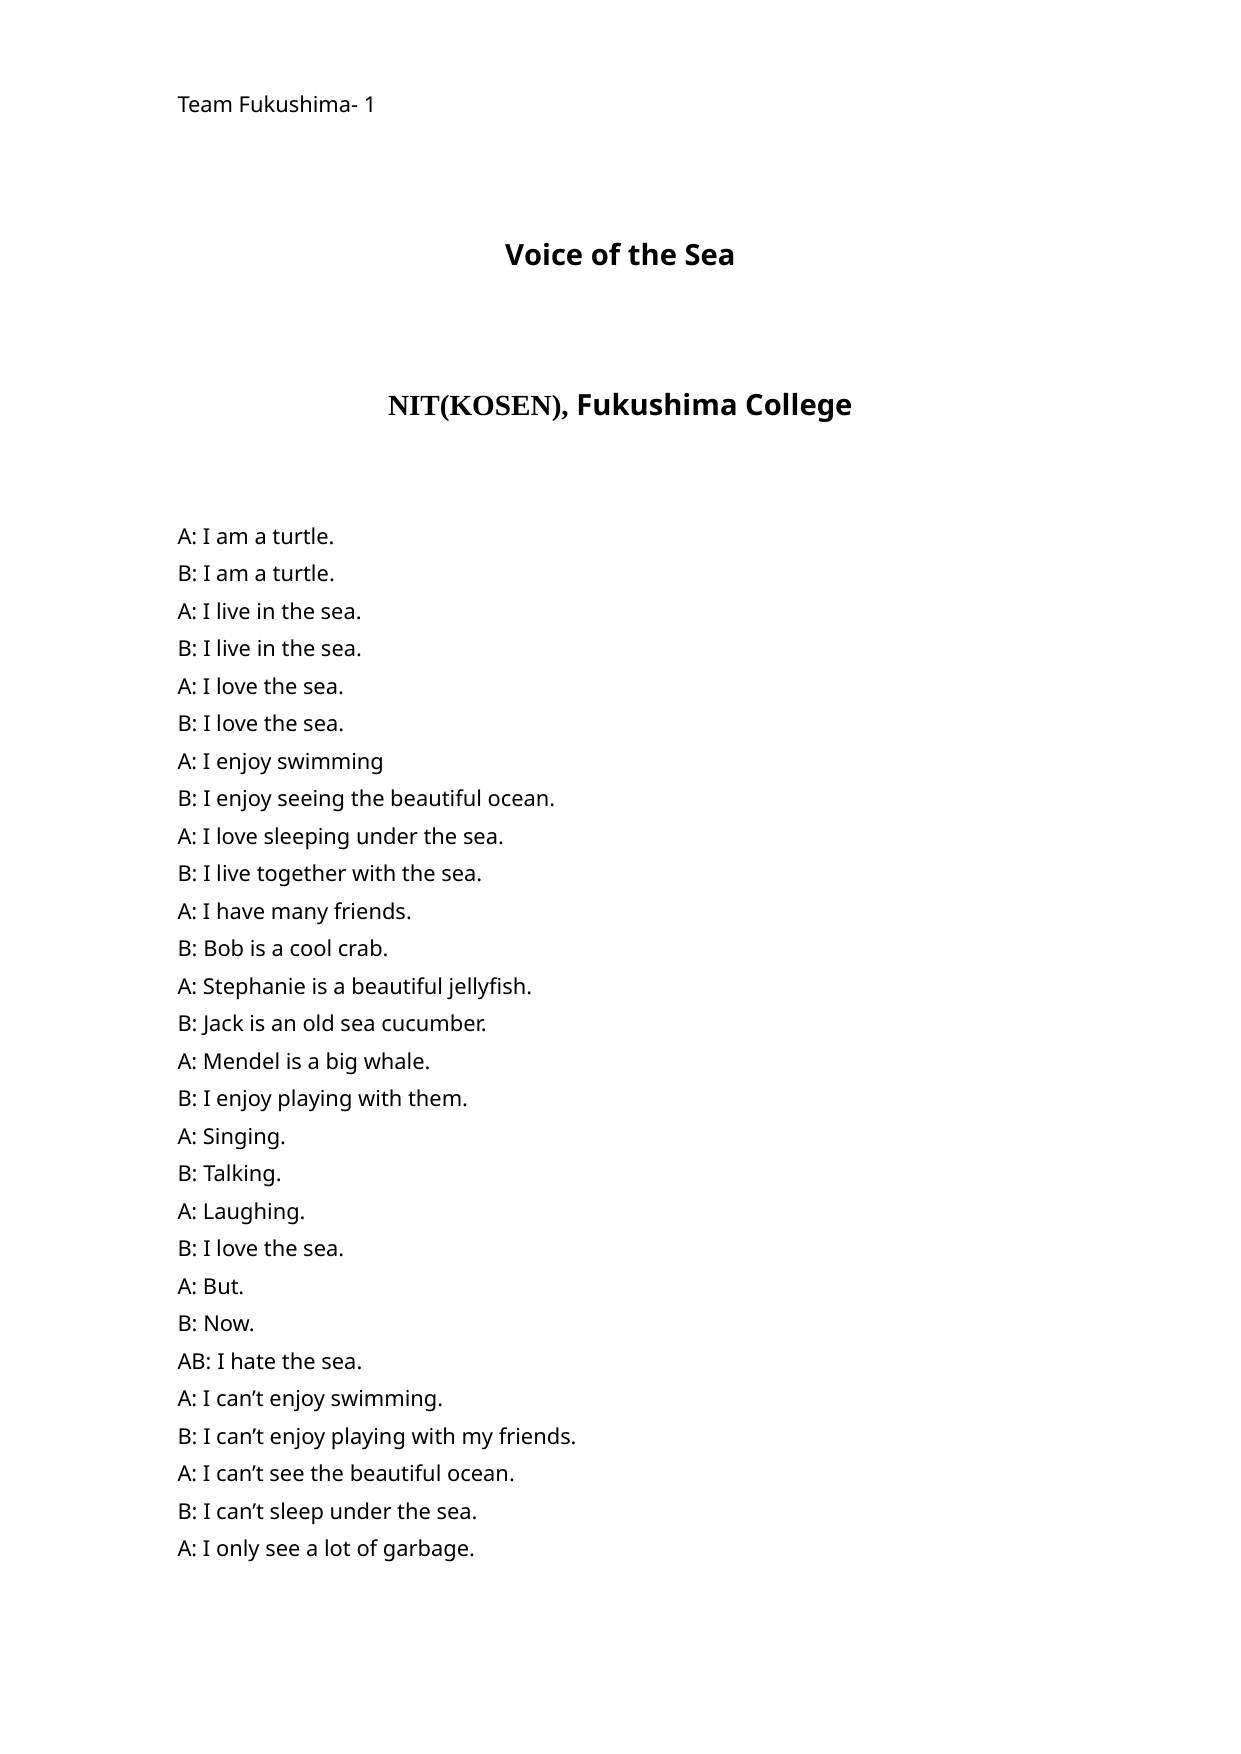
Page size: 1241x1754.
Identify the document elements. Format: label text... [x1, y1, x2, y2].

text B: Jack is an old sea cucumber. [177, 1004, 1063, 1042]
text B: Bob is a cool crab. [177, 929, 1063, 967]
text B: I am a turtle. [177, 554, 1063, 592]
text B: I love the sea. [177, 1229, 1063, 1267]
text A: I only see a lot of garbage. [177, 1529, 1063, 1567]
text A: Singing. [177, 1117, 1063, 1154]
text B: Talking. [177, 1154, 1063, 1192]
text A: But. [177, 1267, 1063, 1304]
text A: I live in the sea. [177, 592, 1063, 629]
text A: Laughing. [177, 1192, 1063, 1229]
text A: I love the sea. [177, 667, 1063, 704]
text A: I can’t see the beautiful ocean. [177, 1454, 1063, 1492]
text B: I live together with the sea. [177, 854, 1063, 892]
text B: I can’t sleep under the sea. [177, 1492, 1063, 1529]
text B: I live in the sea. [177, 629, 1063, 667]
text A: Mendel is a big whale. [177, 1042, 1063, 1079]
text A: I love sleeping under the sea. [177, 817, 1063, 854]
text A: I enjoy swimming [177, 742, 1063, 779]
text Voice of the Sea [177, 217, 1063, 292]
text B: I enjoy seeing the beautiful ocean. [177, 779, 1063, 817]
text A: Stephanie is a beautiful jellyfish. [177, 967, 1063, 1004]
text B: I can’t enjoy playing with my friends. [177, 1417, 1063, 1454]
text A: I can’t enjoy swimming. [177, 1379, 1063, 1417]
text B: Now. [177, 1304, 1063, 1342]
text NIT(KOSEN), Fukushima College [177, 367, 1063, 442]
text B: I enjoy playing with them. [177, 1079, 1063, 1117]
text A: I am a turtle. [177, 517, 1063, 554]
text A: I have many friends. [177, 892, 1063, 929]
text AB: I hate the sea. [177, 1342, 1063, 1379]
text B: I love the sea. [177, 704, 1063, 742]
